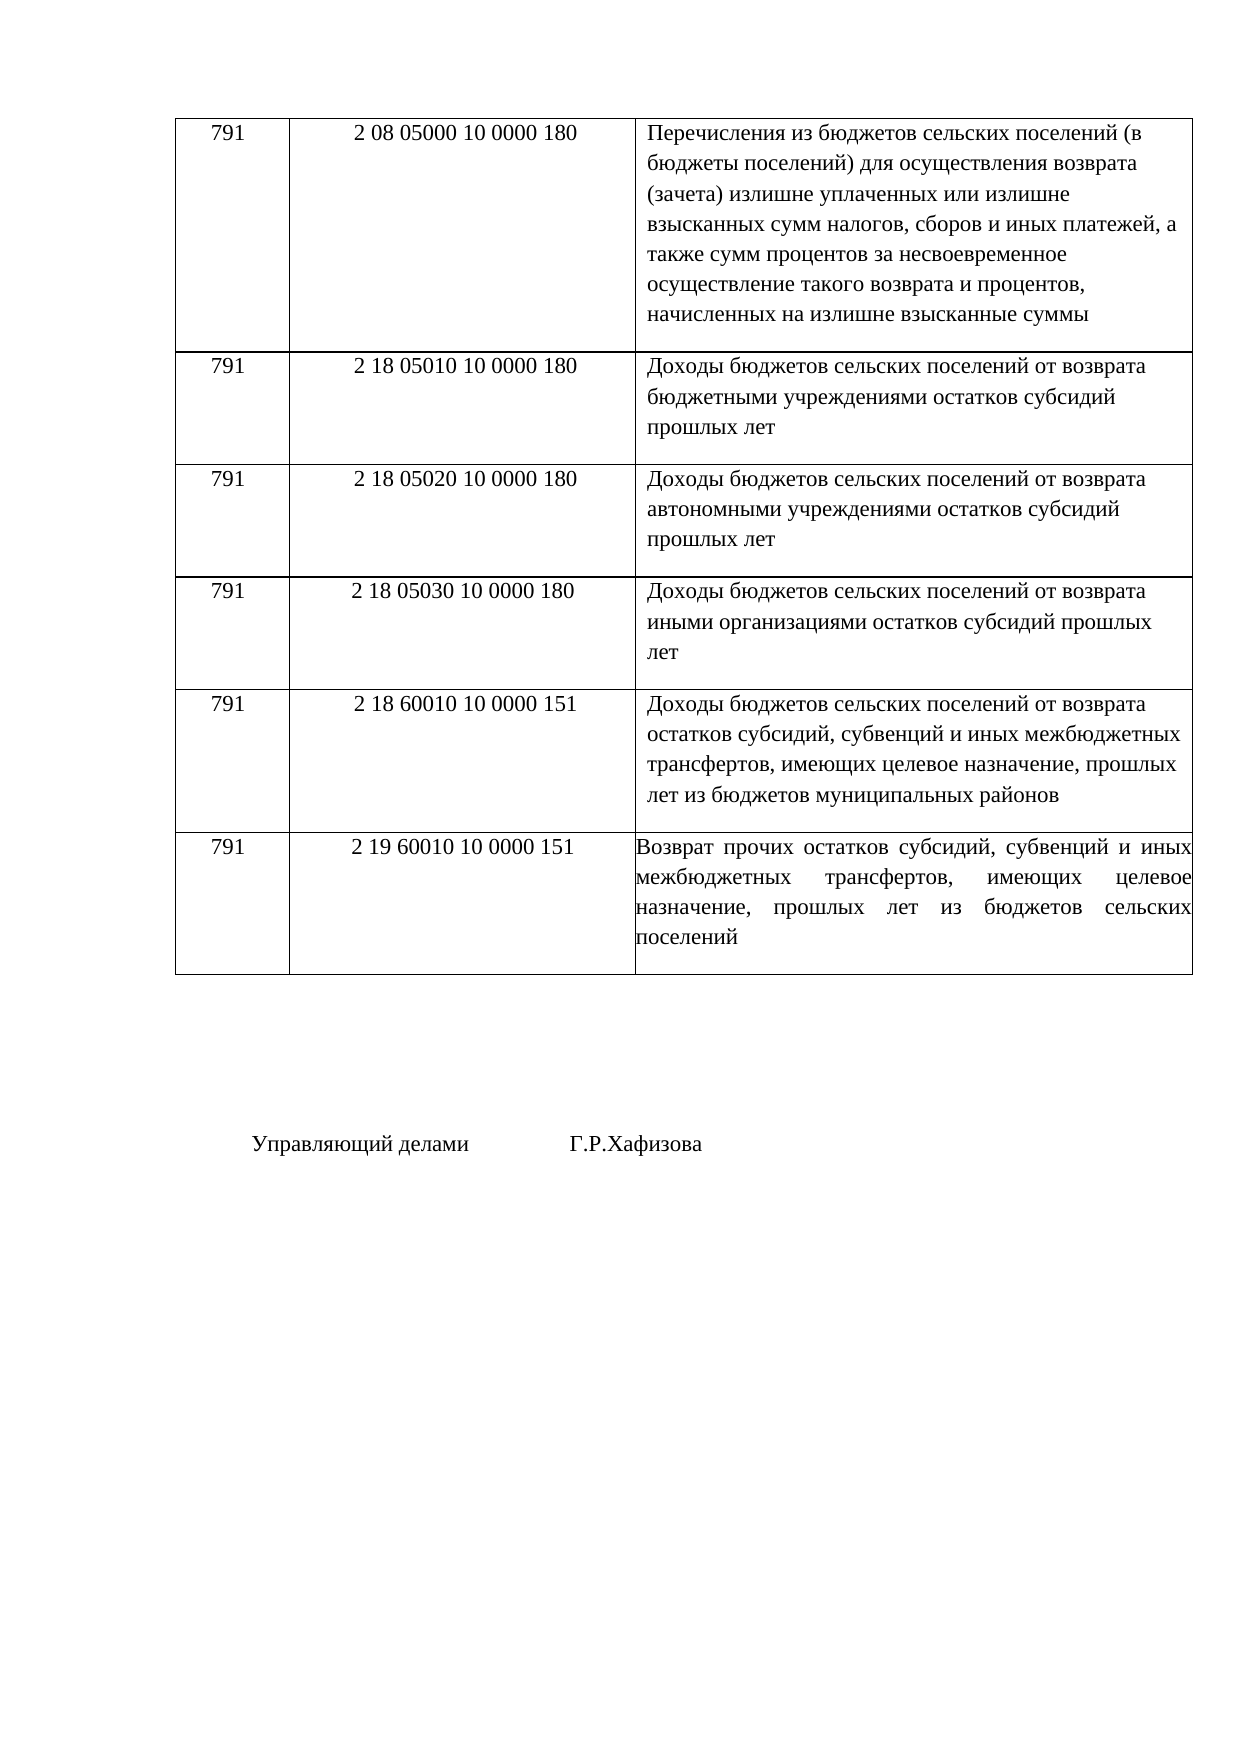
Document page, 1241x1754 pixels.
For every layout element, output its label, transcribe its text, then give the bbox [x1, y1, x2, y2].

table_cell 791 [176, 578, 289, 689]
table_cell 791 [176, 465, 289, 576]
table_cell 2 18 05010 10 0000 180 [290, 353, 635, 464]
table_cell 2 18 05020 10 0000 180 [290, 465, 635, 576]
table_cell Доходы бюджетов сельских поселений от возврата автономными учреждениями остатков субсидий прошлых лет [636, 465, 1192, 576]
table_cell 791 [176, 119, 289, 351]
table_cell 2 08 05000 10 0000 180 [290, 119, 635, 351]
table_cell Доходы бюджетов сельских поселений от возврата бюджетными учреждениями остатков субсидий прошлых лет [636, 353, 1192, 464]
table_cell Перечисления из бюджетов сельских поселений (в бюджеты поселений) для осуществления возврата (зачета) излишне уплаченных или излишне взысканных сумм налогов, сборов и иных платежей, а также сумм процентов за несвоевременное осуществление такого возврата и процентов, начисленных на излишне взысканные суммы [636, 119, 1192, 351]
text Управляющий делами Г.Р.Хафизова [177, 1131, 1152, 1157]
table_cell Возврат прочих остатков субсидий, субвенций и иных межбюджетных трансфертов, имеющих целевое назначение, прошлых лет из бюджетов сельских поселений [636, 833, 1192, 974]
table_cell 2 18 05030 10 0000 180 [290, 578, 635, 689]
table_cell Доходы бюджетов сельских поселений от возврата остатков субсидий, субвенций и иных межбюджетных трансфертов, имеющих целевое назначение, прошлых лет из бюджетов муниципальных районов [636, 690, 1192, 832]
table_cell 791 [176, 690, 289, 832]
table_cell 791 [176, 833, 289, 974]
table_cell 2 19 60010 10 0000 151 [290, 833, 635, 974]
table_cell 791 [176, 353, 289, 464]
table_cell Доходы бюджетов сельских поселений от возврата иными организациями остатков субсидий прошлых лет [636, 578, 1192, 689]
table_cell 2 18 60010 10 0000 151 [290, 690, 635, 832]
